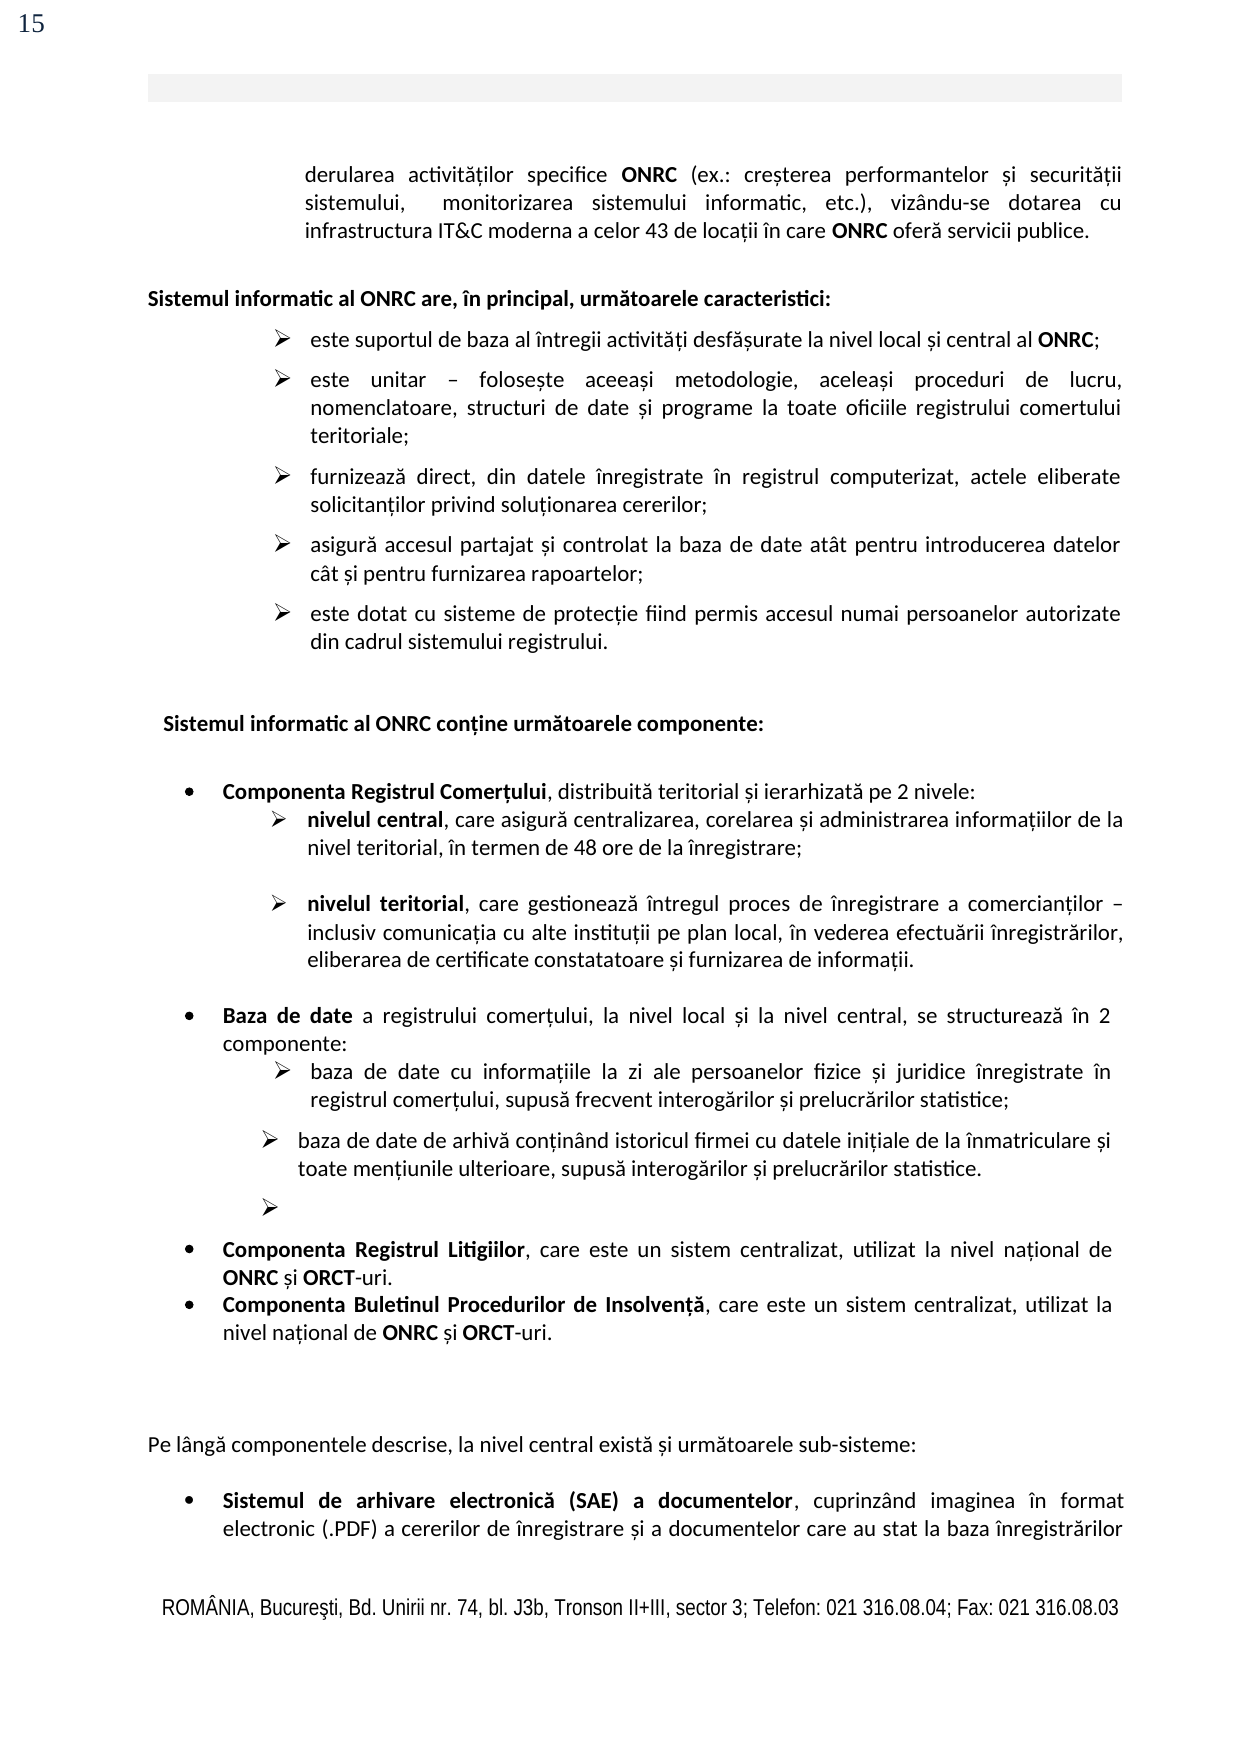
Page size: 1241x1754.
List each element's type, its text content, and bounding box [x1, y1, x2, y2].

list Componenta Registrul Comerţului, distribuită teritorial şi ierarhizată pe 2 nivele: [185, 777, 1125, 806]
list baza de date de arhivă conţinând istoricul firmei cu datele iniţiale de la înmatriculare şi toate menţiunile ulterioare, supusă interogărilor şi prelucrărilor statistice. [260, 1126, 1113, 1182]
list Componenta Registrul Litigiilor, care este un sistem centralizat, utilizat la nivel naţional de ONRC şi ORCT-uri. [185, 1235, 1113, 1291]
list nivelul central, care asigură centralizarea, corelarea şi administrarea informaţiilor de la nivel teritorial, în termen de 48 ore de la înregistrare; [269, 806, 1125, 862]
list Baza de date a registrului comerţului, la nivel local şi la nivel central, se structurează în 2 componente: [185, 1002, 1113, 1057]
list nivelul teritorial, care gestionează întregul proces de înregistrare a comercianţilor – inclusiv comunicaţia cu alte instituţii pe plan local, în vederea efectuării înregistrărilor, eliberarea de certificate constatatoare şi furnizarea de informaţii. [269, 889, 1125, 974]
list Componenta Buletinul Procedurilor de Insolvenţă, care este un sistem centralizat, utilizat la nivel naţional de ONRC şi ORCT-uri. [185, 1291, 1113, 1346]
list asigură accesul partajat şi controlat la baza de date atât pentru introducerea datelor cât şi pentru furnizarea rapoartelor; [273, 531, 1123, 587]
text Sistemul informatic al ONRC are, în principal, următoarele caracteristici: [148, 284, 1125, 312]
list furnizează direct, din datele înregistrate în registrul computerizat, actele eliberate solicitanţilor privind soluţionarea cererilor; [273, 462, 1123, 518]
list este unitar – folosește aceeași metodologie, aceleași proceduri de lucru, nomenclatoare, structuri de date şi programe la toate oficiile registrului comertului teritoriale; [273, 366, 1123, 449]
text Pe lângă componentele descrise, la nivel central există şi următoarele sub-sisteme: [148, 1430, 1125, 1458]
list baza de date cu informaţiile la zi ale persoanelor fizice şi juridice înregistrate în registrul comerţului, supusă frecvent interogărilor şi prelucrărilor statistice; [273, 1057, 1113, 1113]
list este dotat cu sisteme de protecţie fiind permis accesul numai persoanelor autorizate din cadrul sistemului registrului. [273, 599, 1123, 655]
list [267, 160, 1123, 244]
list este suportul de baza al întregii activități desfășurate la nivel local și central al ONRC; [273, 325, 1123, 353]
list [185, 1486, 1125, 1542]
text Sistemul informatic al ONRC conţine următoarele componente: [148, 709, 1125, 737]
